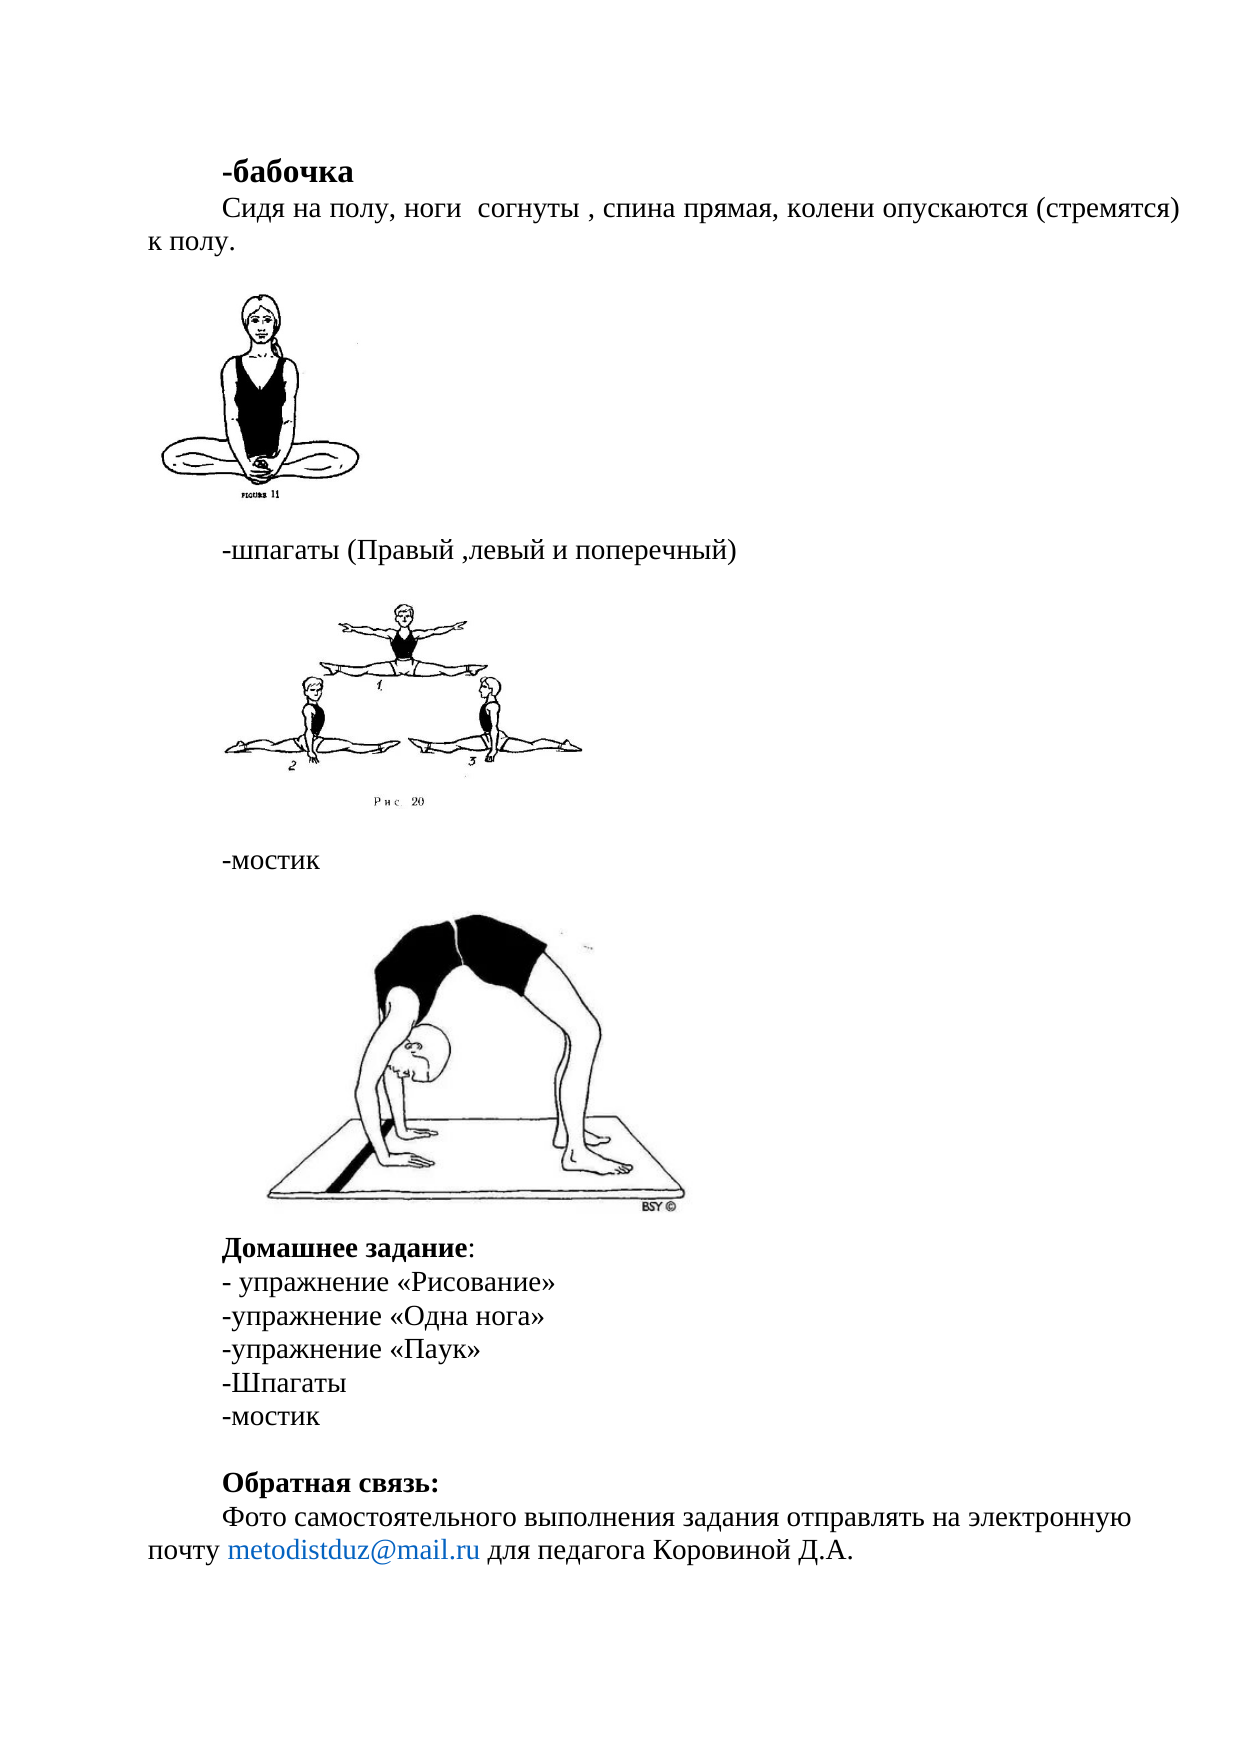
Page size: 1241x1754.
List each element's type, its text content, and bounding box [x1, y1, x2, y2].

picture [147, 290, 373, 505]
text -мостик [148, 842, 1181, 876]
text Обратная связь: [148, 1465, 1181, 1499]
text - упражнение «Рисование» [148, 1264, 1181, 1298]
picture [221, 875, 719, 1231]
text -упражнение «Одна нога» [148, 1298, 1181, 1331]
text -шпагаты (Правый ,левый и поперечный) [148, 532, 1181, 566]
text -мостик [148, 1398, 1181, 1432]
text Домашнее задание: [148, 1231, 1181, 1264]
text Фото самостоятельного выполнения задания отправлять на электронную почту metodistduz@mail.ru для педагога Коровиной Д.А. [148, 1499, 1181, 1566]
text -бабочка [148, 152, 1181, 190]
text Сидя на полу, ноги согнуты , спина прямая, колени опускаются (стремятся) к полу. [148, 190, 1181, 257]
text -Шпагаты [148, 1365, 1181, 1398]
picture [221, 599, 583, 809]
text -упражнение «Паук» [148, 1331, 1181, 1365]
